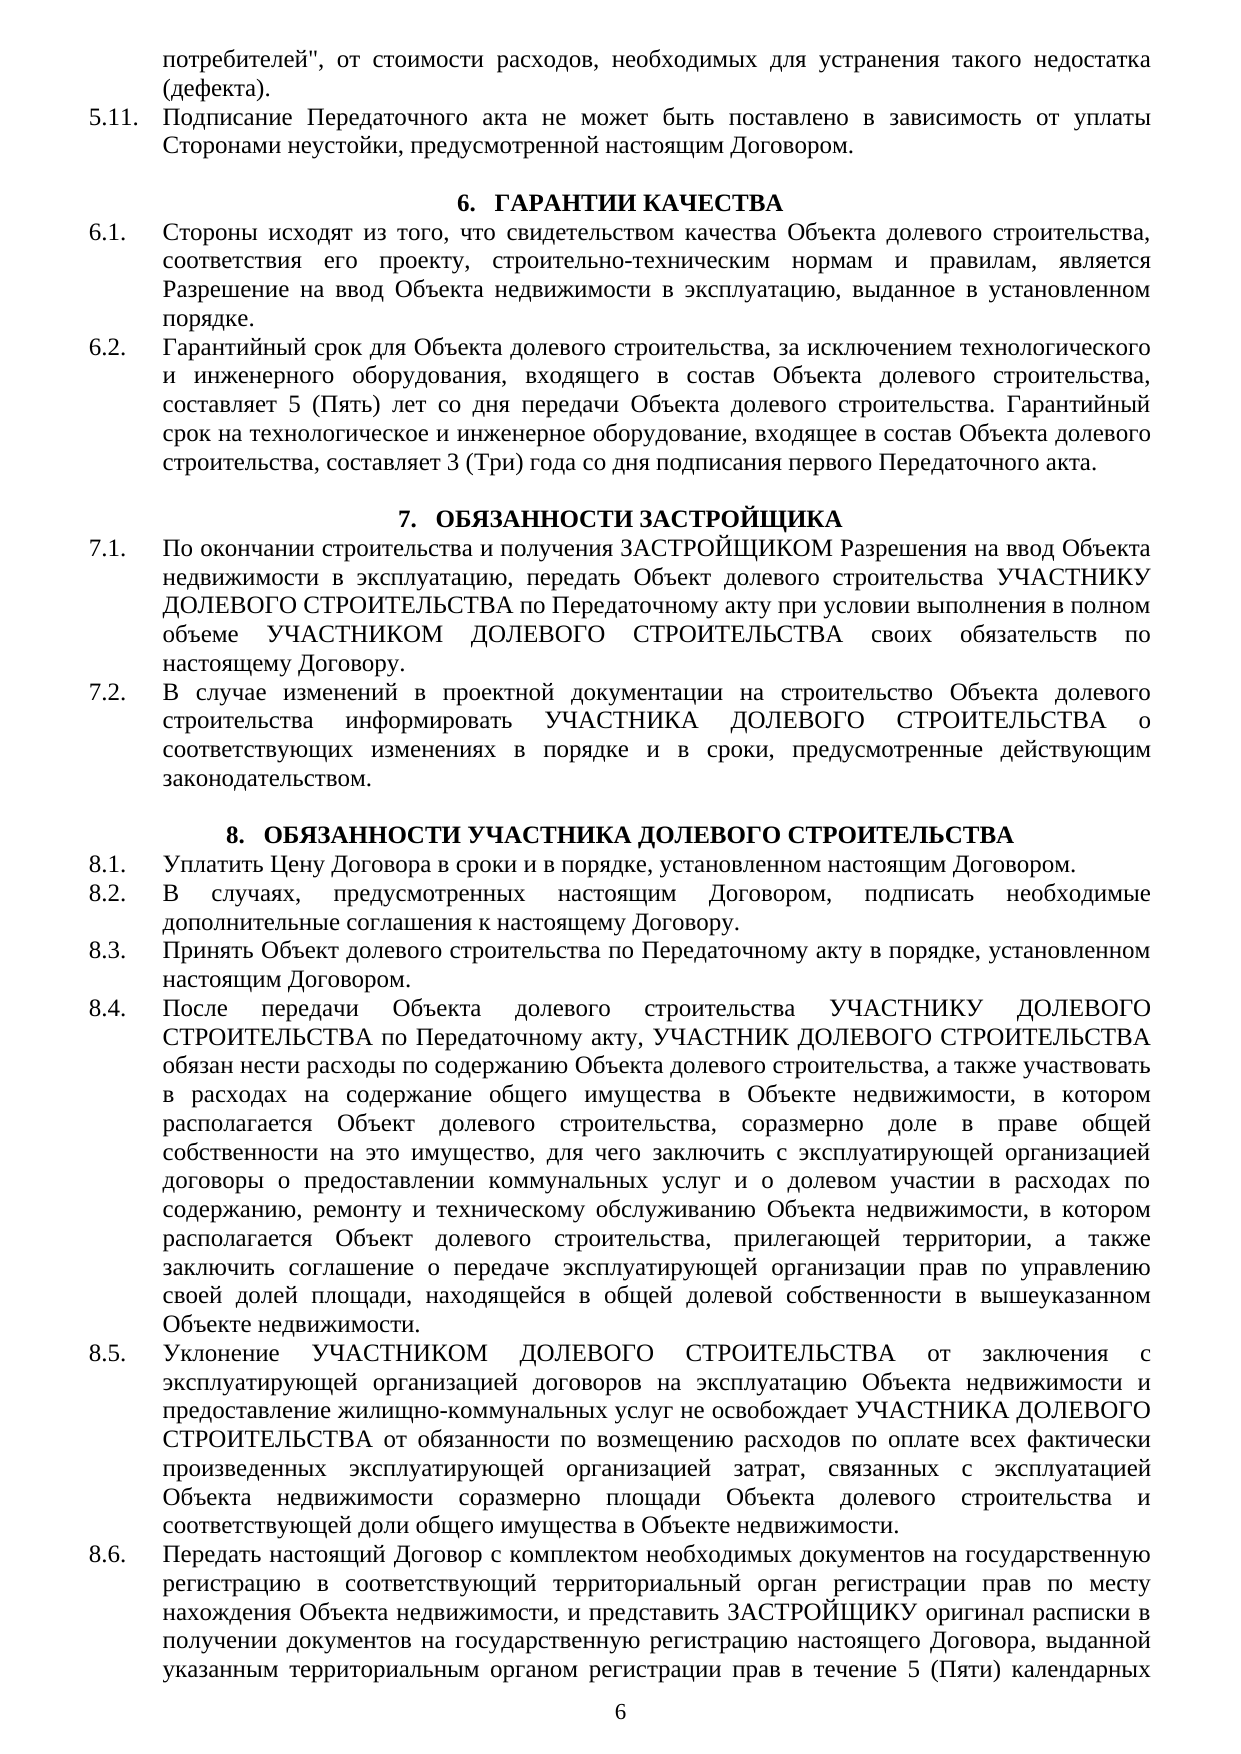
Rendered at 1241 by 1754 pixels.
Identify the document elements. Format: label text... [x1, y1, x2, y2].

list Уклонение УЧАСТНИКОМ ДОЛЕВОГО СТРОИТЕЛЬСТВА от заключения с эксплуатирующей организацией договоров на эксплуатацию Объекта недвижимости и предоставление жилищно-коммунальных услуг не освобождает УЧАСТНИКА ДОЛЕВОГО СТРОИТЕЛЬСТВА от обязанности по возмещению расходов по оплате всех фактически произведенных эксплуатирующей организацией затрат, связанных с эксплуатацией Объекта недвижимости соразмерно площади Объекта долевого строительства и соответствующей доли общего имущества в Объекте недвижимости. [89, 1338, 1152, 1539]
list В случае изменений в проектной документации на строительство Объекта долевого строительства информировать УЧАСТНИКА ДОЛЕВОГО СТРОИТЕЛЬСТВА о соответствующих изменениях в порядке и в сроки, предусмотренные действующим законодательством. [89, 677, 1152, 792]
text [162, 44, 1152, 102]
list ОБЯЗАННОСТИ ЗАСТРОЙЩИКА [89, 504, 1152, 533]
list В случаях, предусмотренных настоящим Договором, подписать необходимые дополнительные соглашения к настоящему Договору. [89, 878, 1152, 936]
list После передачи Объекта долевого строительства УЧАСТНИКУ ДОЛЕВОГО СТРОИТЕЛЬСТВА по Передаточному акту, УЧАСТНИК ДОЛЕВОГО СТРОИТЕЛЬСТВА обязан нести расходы по содержанию Объекта долевого строительства, а также участвовать в расходах на содержание общего имущества в Объекте недвижимости, в котором располагается Объект долевого строительства, соразмерно доле в праве общей собственности на это имущество, для чего заключить с эксплуатирующей организацией договоры о предоставлении коммунальных услуг и о долевом участии в расходах по содержанию, ремонту и техническому обслуживанию Объекта недвижимости, в котором располагается Объект долевого строительства, прилегающей территории, а также заключить соглашение о передаче эксплуатирующей организации прав по управлению своей долей площади, находящейся в общей долевой собственности в вышеуказанном Объекте недвижимости. [89, 993, 1152, 1338]
list Стороны исходят из того, что свидетельством качества Объекта долевого строительства, соответствия его проекту, строительно-техническим нормам и правилам, является Разрешение на ввод Объекта недвижимости в эксплуатацию, выданное в установленном порядке. [89, 217, 1152, 332]
list Уплатить Цену Договора в сроки и в порядке, установленном настоящим Договором. [89, 849, 1152, 878]
list Гарантийный срок для Объекта долевого строительства, за исключением технологического и инженерного оборудования, входящего в состав Объекта долевого строительства, составляет 5 (Пять) лет со дня передачи Объекта долевого строительства. Гарантийный срок на технологическое и инженерное оборудование, входящее в состав Объекта долевого строительства, составляет 3 (Три) года со дня подписания первого Передаточного акта. [89, 332, 1152, 476]
list ОБЯЗАННОСТИ УЧАСТНИКА ДОЛЕВОГО СТРОИТЕЛЬСТВА [89, 821, 1152, 849]
list Подписание Передаточного акта не может быть поставлено в зависимость от уплаты Сторонами неустойки, предусмотренной настоящим Договором. [89, 102, 1152, 159]
list Принять Объект долевого строительства по Передаточному акту в порядке, установленном настоящим Договором. [89, 936, 1152, 993]
list По окончании строительства и получения ЗАСТРОЙЩИКОМ Разрешения на ввод Объекта недвижимости в эксплуатацию, передать Объект долевого строительства УЧАСТНИКУ ДОЛЕВОГО СТРОИТЕЛЬСТВА по Передаточному акту при условии выполнения в полном объеме УЧАСТНИКОМ ДОЛЕВОГО СТРОИТЕЛЬСТВА своих обязательств по настоящему Договору. [89, 533, 1152, 677]
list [89, 1539, 1152, 1683]
list ГАРАНТИИ КАЧЕСТВА [89, 188, 1152, 217]
